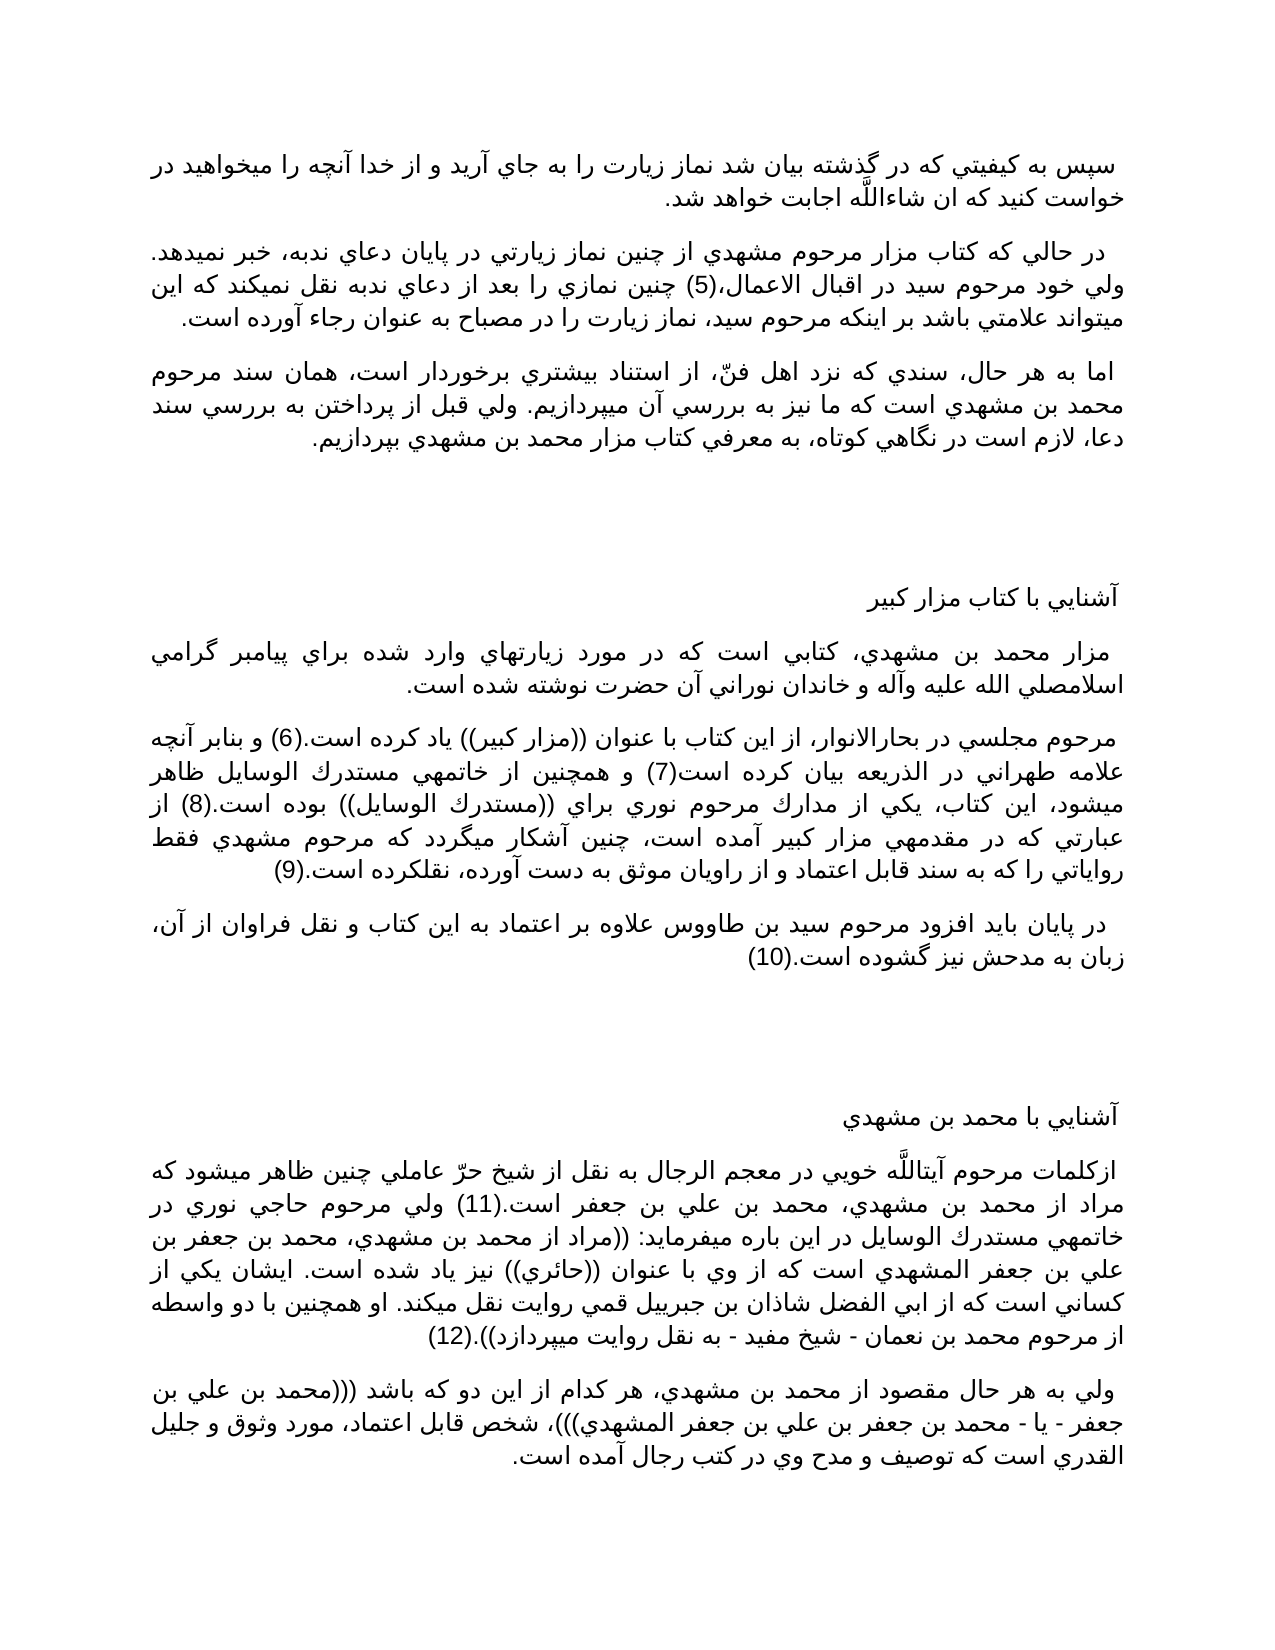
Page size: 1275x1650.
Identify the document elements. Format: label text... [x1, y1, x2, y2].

text آشنايي با محمد بن مشهدي‏ [150, 1102, 1125, 1131]
text مرحوم مجلسي در بحارالانوار، از اين كتاب با عنوان ((مزار كبير)) ياد كرده است.(6) و بنابر آن‏چه علامه طهراني در الذريعه بيان كرده است(7) و هم‏چنين از خاتمه‏ي مستدرك الوسايل ظاهر مي‏شود، اين كتاب، يكي از مدارك مرحوم نوري براي ((مستدرك الوسايل)) بوده است.(8) از عبارتي كه در مقدمه‏ي مزار كبير آمده است، چنين آشكار مي‏گردد كه مرحوم مشهدي فقط رواياتي را كه به سند قابل اعتماد و از راويان موثق به دست آورده، نقل‏كرده است.(9) [150, 723, 1125, 884]
text ازكلمات مرحوم آيت‏اللَّه خويي در معجم الرجال به نقل از شيخ حرّ عاملي چنين ظاهر مي‏شود كه مراد از محمد بن مشهدي، محمد بن علي بن جعفر است.(11) ولي مرحوم حاجي نوري در خاتمه‏ي مستدرك الوسايل در اين باره مي‏فرمايد: ((مراد از محمد بن مشهدي، محمد بن جعفر بن علي بن جعفر المشهدي است كه از وي با عنوان ((حائري)) نيز ياد شده است. ايشان يكي از كساني است كه از ابي الفضل شاذان بن جبرييل قمي روايت نقل مي‏كند. او هم‏چنين با دو واسطه از مرحوم محمد بن نعمان - شيخ مفيد - به نقل روايت مي‏پردازد)).(12) [150, 1156, 1125, 1350]
text ولي به هر حال مقصود از محمد بن مشهدي، هر كدام از اين دو كه باشد (((محمد بن علي بن جعفر - يا - محمد بن جعفر بن علي بن جعفر المشهدي)))، شخص قابل اعتماد، مورد وثوق و جليل القدري است كه توصيف و مدح وي در كتب رجال آمده است. [150, 1375, 1125, 1470]
text مزار محمد بن مشهدي، كتابي است كه در مورد زيارت‏هاي وارد شده براي پيامبر گرامي اسلام‏صلي الله عليه وآله و خاندان نوراني آن حضرت نوشته شده است. [150, 637, 1125, 698]
text سپس به كيفيتي كه در گذشته بيان شد نماز زيارت را به جاي آريد و از خدا آن‏چه را مي‏خواهيد در خواست كنيد كه ان شاءاللَّه اجابت خواهد شد. [150, 150, 1125, 212]
text آشنايي با كتاب مزار كبير [150, 583, 1125, 611]
text اما به هر حال، سندي كه نزد اهل فنّ، از استناد بيشتري برخوردار است، همان سند مرحوم محمد بن مشهدي است كه ما نيز به بررسي آن مي‏پردازيم. ولي قبل از پرداختن به بررسي سند دعا، لازم است در نگاهي كوتاه، به معرفي كتاب مزار محمد بن مشهدي بپردازيم. [150, 357, 1125, 452]
text در حالي كه كتاب مزار مرحوم مشهدي از چنين نماز زيارتي در پايان دعاي ندبه، خبر نمي‏دهد. ولي خود مرحوم سيد در اقبال الاعمال،(5) چنين نمازي را بعد از دعاي ندبه نقل نمي‏كند كه اين مي‏تواند علامتي باشد بر اين‏كه مرحوم سيد، نماز زيارت را در مصباح به عنوان رجاء آورده است. [150, 237, 1125, 332]
text در پايان بايد افزود مرحوم سيد بن طاووس علاوه بر اعتماد به اين كتاب و نقل فراوان از آن، زبان به مدحش نيز گشوده است.(10) [150, 909, 1125, 971]
